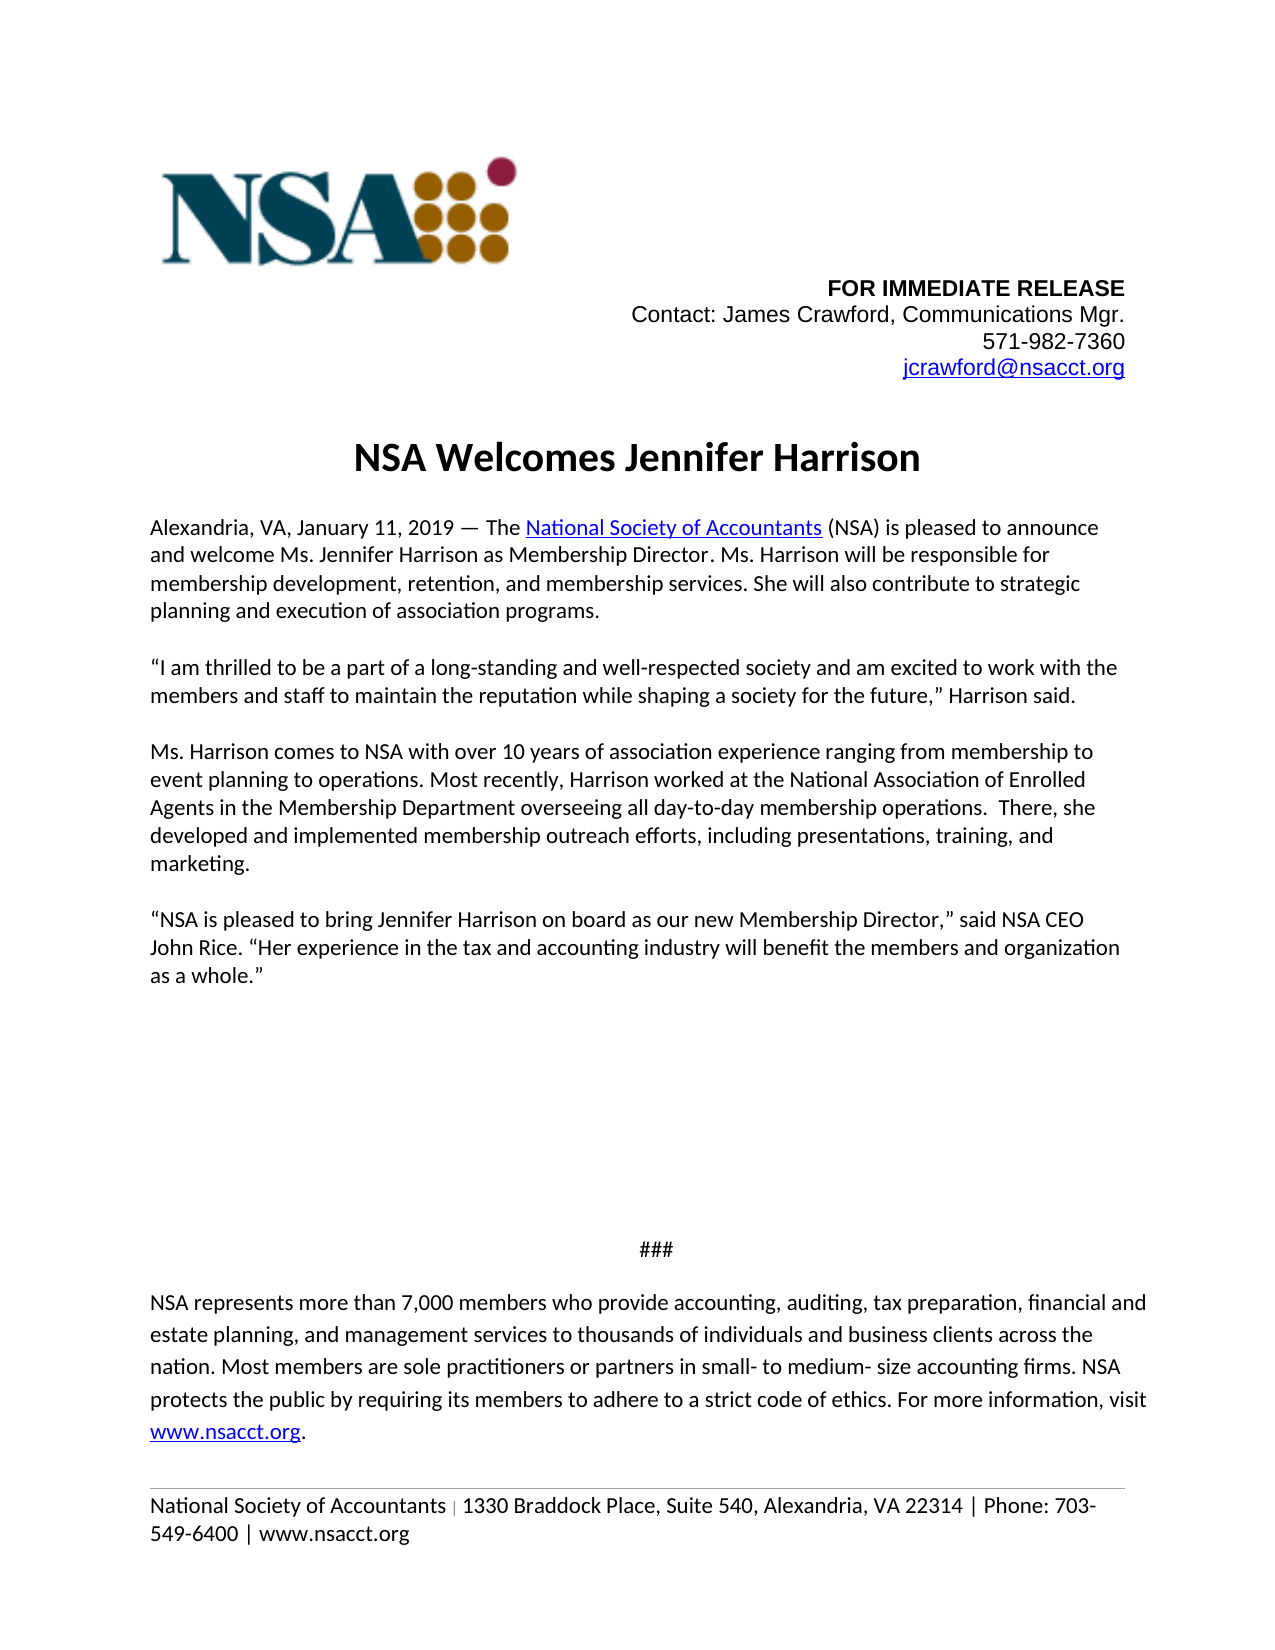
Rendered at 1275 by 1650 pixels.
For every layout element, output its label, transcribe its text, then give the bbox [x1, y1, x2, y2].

text “NSA is pleased to bring Jennifer Harrison on board as our new Membership Director,” said NSA CEO John Rice. “Her experience in the tax and accounting industry will benefit the members and organization as a whole.” [150, 905, 1125, 989]
text NSA represents more than 7,000 members who provide accounting, auditing, tax preparation, financial and estate planning, and management services to thousands of individuals and business clients across the nation. Most members are sole practitioners or partners in small- to medium- size accounting firms. NSA protects the public by requiring its members to adhere to a strict code of ethics. For more information, visit www.nsacct.org. [150, 1288, 1162, 1445]
text Contact: James Crawford, Communications Mgr. [150, 301, 1125, 328]
text Ms. Harrison comes to NSA with over 10 years of association experience ranging from membership to event planning to operations. Most recently, Harrison worked at the National Association of Enrolled Agents in the Membership Department overseeing all day-to-day membership operations. There, she developed and implemented membership outreach efforts, including presentations, training, and marketing. [150, 737, 1125, 877]
text NSA Welcomes Jennifer Harrison [150, 431, 1125, 482]
text Alexandria, VA, January 11, 2019 — The National Society of Accountants (NSA) is pleased to announce and welcome Ms. Jennifer Harrison as Membership Director. Ms. Harrison will be responsible for membership development, retention, and membership services. She will also contribute to strategic planning and execution of association programs. [150, 513, 1125, 625]
text jcrawford@nsacct.org [150, 354, 1125, 380]
text ### [150, 1235, 1162, 1263]
text 571-982-7360 [150, 328, 1125, 354]
text FOR IMMEDIATE RELEASE [150, 275, 1125, 301]
picture [150, 150, 530, 275]
text “I am thrilled to be a part of a long-standing and well-respected society and am excited to work with the members and staff to maintain the reputation while shaping a society for the future,” Harrison said. [150, 653, 1125, 709]
